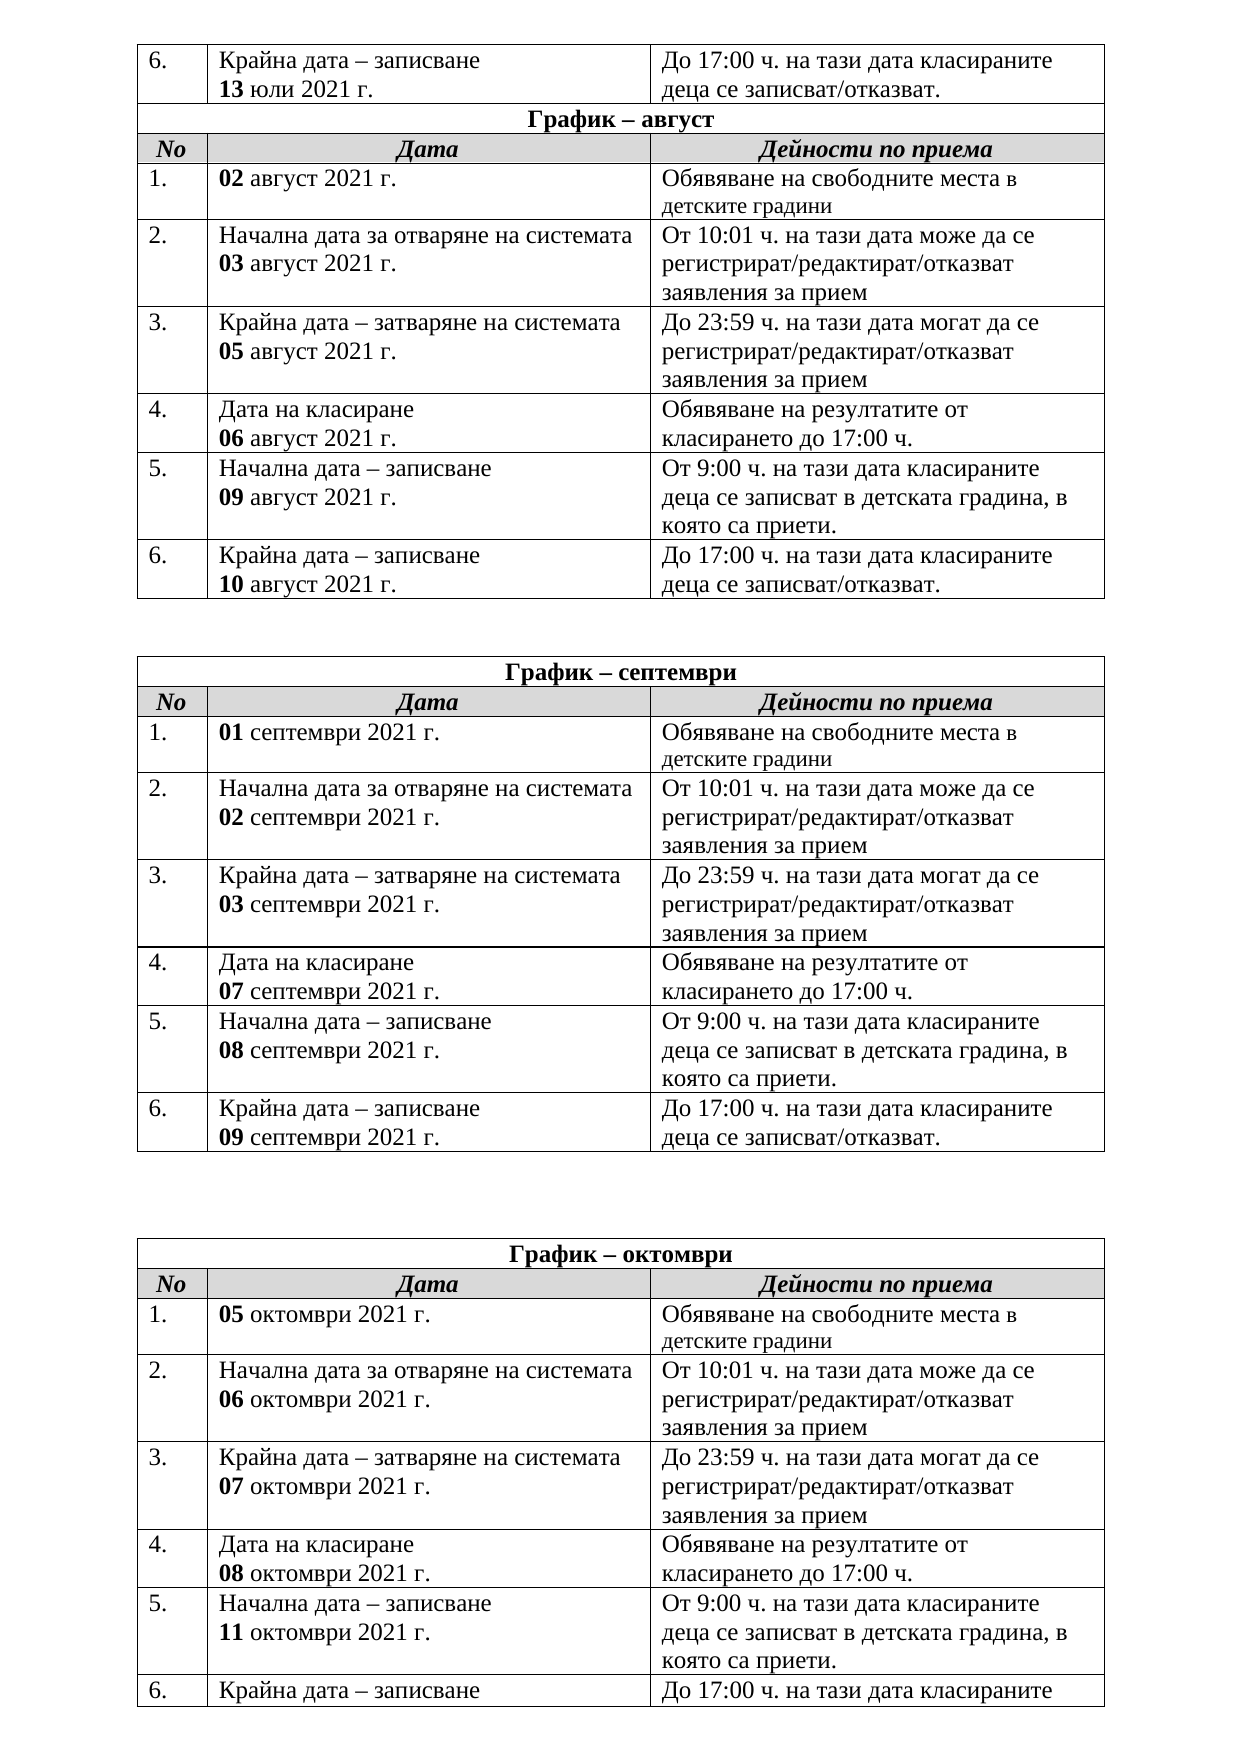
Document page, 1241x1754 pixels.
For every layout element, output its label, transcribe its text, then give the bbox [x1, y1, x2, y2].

table_cell Крайна дата – записване 10 август 2021 г. [208, 540, 650, 598]
table_cell 3. [138, 860, 207, 946]
table_cell Начална дата за отваряне на системата 06 октомври 2021 г. [208, 1355, 650, 1441]
table_cell Дейности по приема [651, 1269, 1104, 1298]
table_cell 2. [138, 773, 207, 859]
table_cell No [138, 1269, 207, 1298]
table_cell Дата на класиране 07 септември 2021 г. [208, 948, 650, 1005]
table_cell До 23:59 ч. на тази дата могат да се регистрират/редактират/отказват заявления за прием [651, 860, 1104, 946]
table_cell 5. [138, 1588, 207, 1674]
table_cell Дейности по приема [651, 134, 1104, 162]
table_cell 05 октомври 2021 г. [208, 1299, 650, 1354]
table_header График – октомври [138, 1239, 1104, 1268]
table_cell Дата [208, 687, 650, 716]
table_cell Крайна дата – записване 13 юли 2021 г. [208, 45, 650, 103]
table_cell 5. [138, 1006, 207, 1092]
table_cell Дата на класиране 06 август 2021 г. [208, 394, 650, 452]
table_cell Крайна дата – записване 09 септември 2021 г. [208, 1093, 650, 1151]
table_cell 1. [138, 717, 207, 772]
table_cell Дата на класиране 08 октомври 2021 г. [208, 1530, 650, 1587]
table_cell Начална дата за отваряне на системата 03 август 2021 г. [208, 220, 650, 306]
table_cell До 17:00 ч. на тази дата класираните деца се записват/отказват. [651, 45, 1104, 103]
table_cell До 17:00 ч. на тази дата класираните деца се записват/отказват. [651, 540, 1104, 598]
table_cell 4. [138, 1530, 207, 1587]
table_cell Дейности по приема [651, 687, 1104, 716]
table_cell 1. [138, 164, 207, 219]
table_cell 4. [138, 394, 207, 452]
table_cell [651, 1675, 1104, 1706]
table_cell Обявяване на свободните места в детските градини [651, 1299, 1104, 1354]
table_cell Начална дата – записване 08 септември 2021 г. [208, 1006, 650, 1092]
table_cell No [138, 687, 207, 716]
table_cell От 10:01 ч. на тази дата може да се регистрират/редактират/отказват заявления за прием [651, 773, 1104, 859]
table_cell До 23:59 ч. на тази дата могат да се регистрират/редактират/отказват заявления за прием [651, 307, 1104, 393]
table_cell Обявяване на резултатите от класирането до 17:00 ч. [651, 1530, 1104, 1587]
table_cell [208, 1675, 650, 1706]
table_cell До 17:00 ч. на тази дата класираните деца се записват/отказват. [651, 1093, 1104, 1151]
table_cell 3. [138, 1442, 207, 1528]
table_cell 6. [138, 45, 207, 103]
table_cell Дата [208, 134, 650, 162]
table_cell No [138, 134, 207, 162]
table_cell 6. [138, 1093, 207, 1151]
table_cell До 23:59 ч. на тази дата могат да се регистрират/редактират/отказват заявления за прием [651, 1442, 1104, 1528]
table_cell Крайна дата – затваряне на системата 05 август 2021 г. [208, 307, 650, 393]
table_cell 01 септември 2021 г. [208, 717, 650, 772]
table_cell 5. [138, 453, 207, 539]
table_cell 6. [138, 540, 207, 598]
table_cell От 9:00 ч. на тази дата класираните деца се записват в детската градина, в която са приети. [651, 1006, 1104, 1092]
table_cell Начална дата за отваряне на системата 02 септември 2021 г. [208, 773, 650, 859]
table_cell Обявяване на свободните места в детските градини [651, 717, 1104, 772]
table_cell Обявяване на свободните места в детските градини [651, 164, 1104, 219]
table_cell 2. [138, 220, 207, 306]
table_cell 1. [138, 1299, 207, 1354]
table_cell Обявяване на резултатите от класирането до 17:00 ч. [651, 394, 1104, 452]
table_cell Начална дата – записване 11 октомври 2021 г. [208, 1588, 650, 1674]
table_cell 2. [138, 1355, 207, 1441]
table_cell 02 август 2021 г. [208, 164, 650, 219]
table_cell От 10:01 ч. на тази дата може да се регистрират/редактират/отказват заявления за прием [651, 220, 1104, 306]
table_cell Дата [208, 1269, 650, 1298]
table_cell От 9:00 ч. на тази дата класираните деца се записват в детската градина, в която са приети. [651, 453, 1104, 539]
table_cell Крайна дата – затваряне на системата 07 октомври 2021 г. [208, 1442, 650, 1528]
table_header График – септември [138, 657, 1104, 686]
table_cell 4. [138, 948, 207, 1005]
table_cell Обявяване на резултатите от класирането до 17:00 ч. [651, 948, 1104, 1005]
table_cell Начална дата – записване 09 август 2021 г. [208, 453, 650, 539]
table_cell От 9:00 ч. на тази дата класираните деца се записват в детската градина, в която са приети. [651, 1588, 1104, 1674]
table_cell График – август [138, 104, 1104, 133]
table_cell Крайна дата – затваряне на системата 03 септември 2021 г. [208, 860, 650, 946]
table_cell От 10:01 ч. на тази дата може да се регистрират/редактират/отказват заявления за прием [651, 1355, 1104, 1441]
table_cell 6. [138, 1675, 207, 1706]
table_cell 3. [138, 307, 207, 393]
